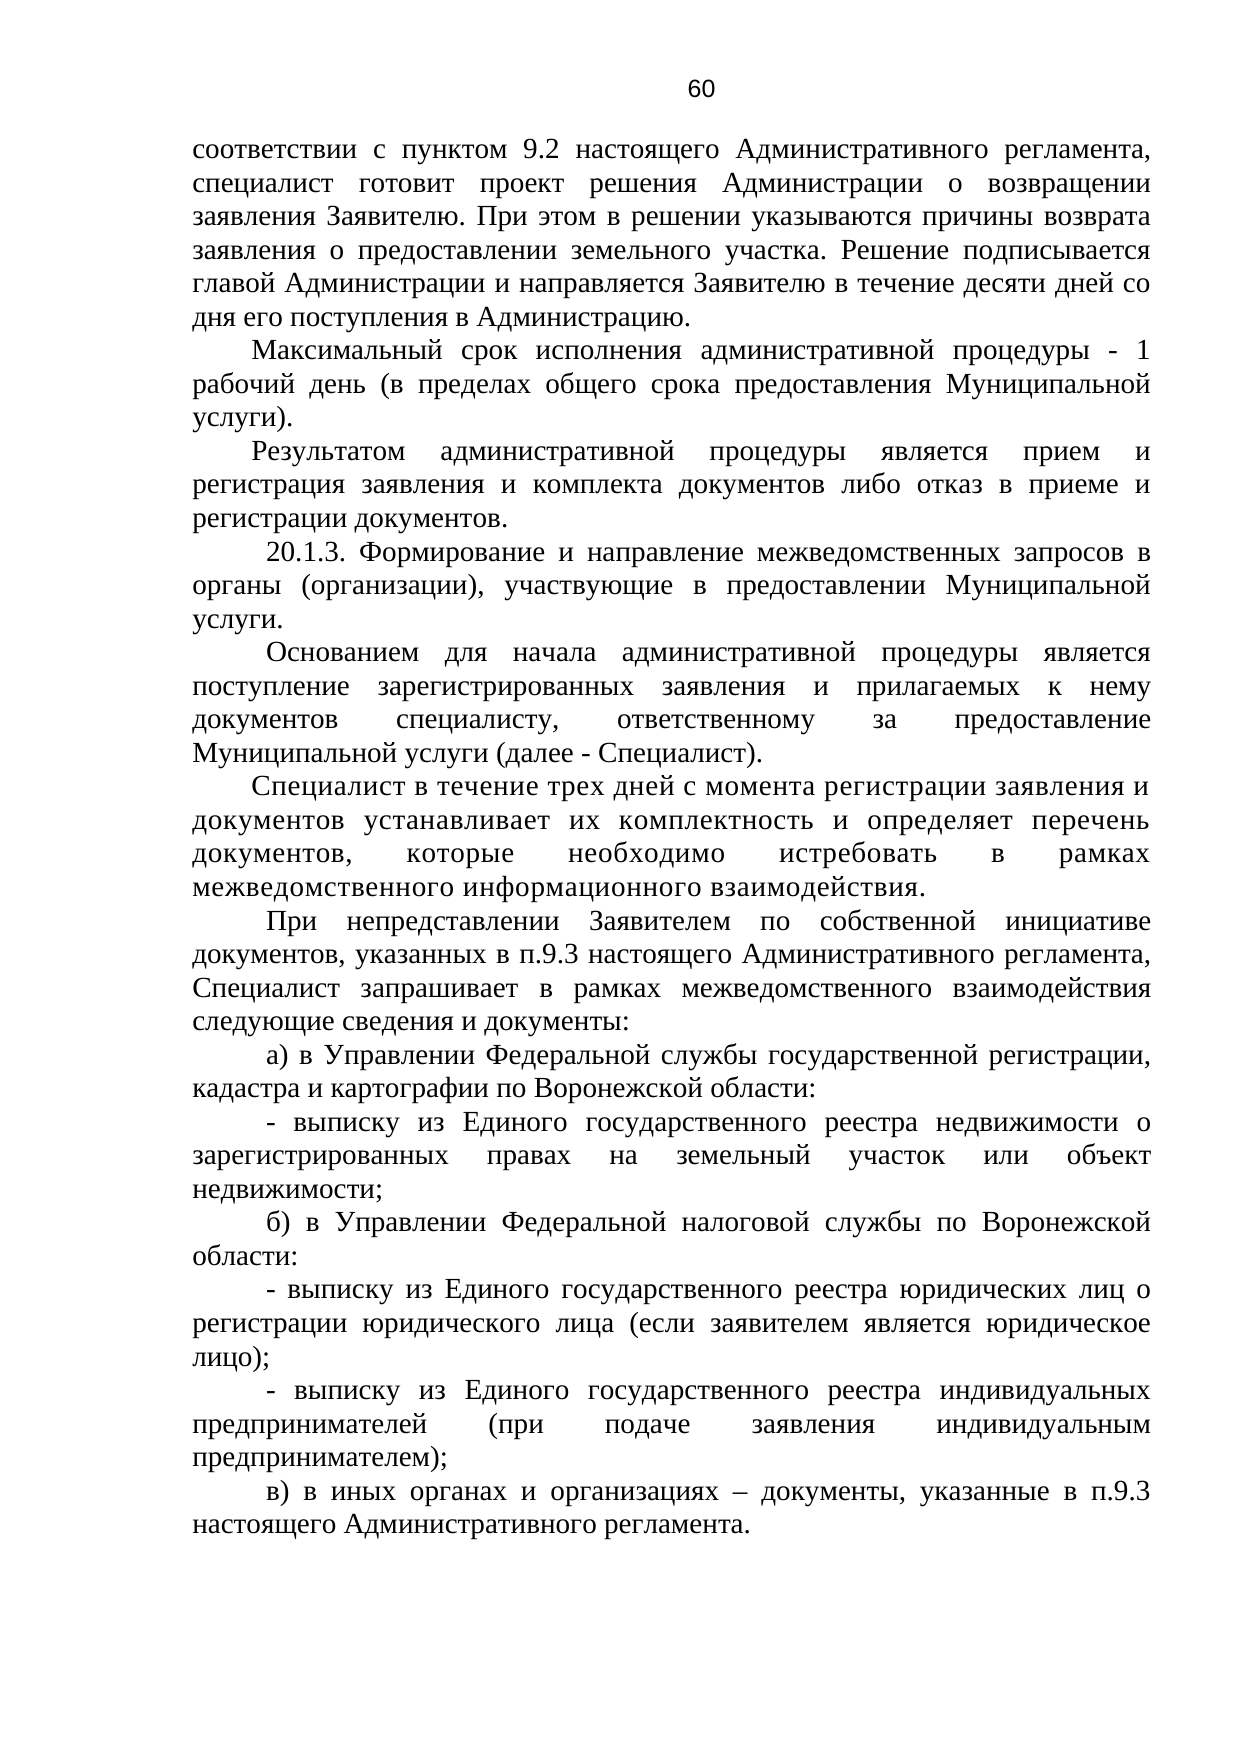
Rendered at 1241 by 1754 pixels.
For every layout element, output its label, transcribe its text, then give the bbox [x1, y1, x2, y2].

text Основанием для начала административной процедуры является поступление зарегистрированных заявления и прилагаемых к нему документов специалисту, ответственному за предоставление Муниципальной услуги (далее - Специалист). [192, 634, 1152, 768]
text 20.1.3. Формирование и направление межведомственных запросов в органы (организации), участвующие в предоставлении Муниципальной услуги. [192, 534, 1152, 634]
text - выписку из Единого государственного реестра индивидуальных предпринимателей (при подаче заявления индивидуальным предпринимателем); [192, 1372, 1152, 1473]
text а) в Управлении Федеральной службы государственной регистрации, кадастра и картографии по Воронежской области: [192, 1037, 1152, 1104]
text Специалист в течение трех дней с момента регистрации заявления и документов устанавливает их комплектность и определяет перечень документов, которые необходимо истребовать в рамках межведомственного информационного взаимодействия. [192, 768, 1152, 903]
text Максимальный срок исполнения административной процедуры - 1 рабочий день (в пределах общего срока предоставления Муниципальной услуги). [192, 332, 1152, 433]
text Результатом административной процедуры является прием и регистрация заявления и комплекта документов либо отказ в приеме и регистрации документов. [192, 433, 1152, 534]
text в) в иных органах и организациях – документы, указанные в п.9.3 настоящего Административного регламента. [192, 1473, 1152, 1540]
text б) в Управлении Федеральной налоговой службы по Воронежской области: [192, 1204, 1152, 1272]
text - выписку из Единого государственного реестра недвижимости о зарегистрированных правах на земельный участок или объект недвижимости; [192, 1104, 1152, 1204]
text При непредставлении Заявителем по собственной инициативе документов, указанных в п.9.3 настоящего Административного регламента, Специалист запрашивает в рамках межведомственного взаимодействия следующие сведения и документы: [192, 903, 1152, 1037]
text - выписку из Единого государственного реестра юридических лиц о регистрации юридического лица (если заявителем является юридическое лицо); [192, 1272, 1152, 1372]
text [192, 131, 1152, 332]
